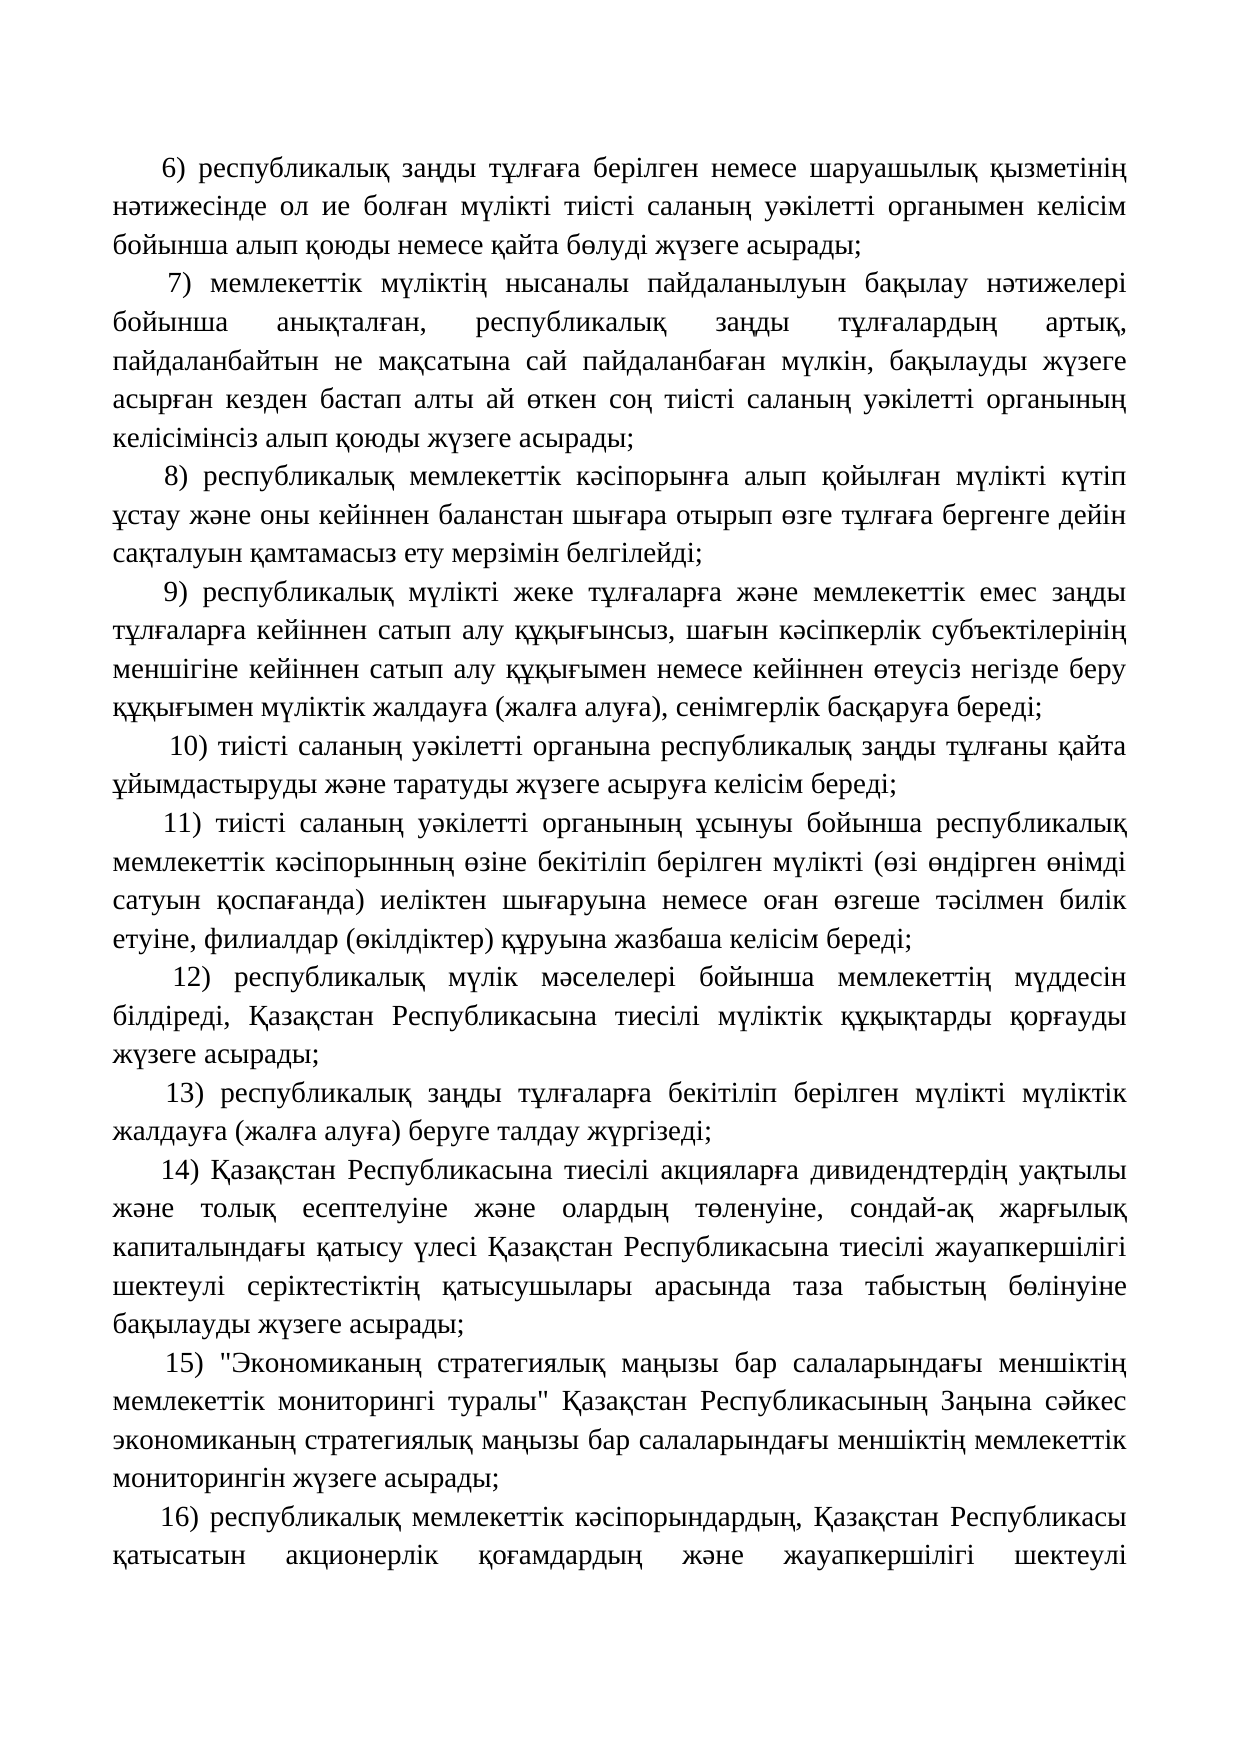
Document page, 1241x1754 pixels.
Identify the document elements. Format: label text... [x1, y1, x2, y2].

text 7) мемлекеттік мүліктің нысаналы пайдаланылуын бақылау нәтижелері бойынша анықталған, республикалық заңды тұлғалардың артық, пайдаланбайтын не мақсатына сай пайдаланбаған мүлкін, бақылауды жүзеге асырған кезден бастап алты ай өткен соң тиісті саланың уәкілетті органының келісімінсіз алып қоюды жүзеге асырады; [112, 266, 1128, 453]
text 14) Қазақстан Республикасына тиесілі акцияларға дивидендтердің уақтылы және толық есептелуіне және олардың төленуіне, сондай-ақ жарғылық капиталындағы қатысу үлесі Қазақстан Республикасына тиесілі жауапкершілігі шектеулі серіктестіктің қатысушылары арасында таза табыстың бөлінуіне бақылауды жүзеге асырады; [112, 1152, 1128, 1340]
text 15) "Экономиканың стратегиялық маңызы бар салаларындағы меншiктiң мемлекеттiк мониторингi туралы" Қазақстан Республикасының Заңына сәйкес экономиканың стратегиялық маңызы бар салаларындағы меншіктің мемлекеттік мониторингін жүзеге асырады; [112, 1345, 1128, 1494]
text 8) республикалық мемлекеттік кәсіпорынға алып қойылған мүлікті күтіп ұстау және оны кейіннен баланстан шығара отырып өзге тұлғаға бергенге дейін сақталуын қамтамасыз ету мерзімін белгілейді; [112, 458, 1128, 569]
text 9) республикалық мүлікті жеке тұлғаларға және мемлекеттік емес заңды тұлғаларға кейіннен сатып алу құқығынсыз, шағын кәсіпкерлік субъектілерінің меншігіне кейіннен сатып алу құқығымен немесе кейіннен өтеусіз негізде беру құқығымен мүліктік жалдауға (жалға алуға), сенімгерлік басқаруға береді; [112, 574, 1128, 723]
text 12) республикалық мүлік мәселелері бойынша мемлекеттің мүддесін білдіреді, Қазақстан Республикасына тиесілі мүліктік құқықтарды қорғауды жүзеге асырады; [112, 959, 1128, 1070]
text 11) тиісті саланың уәкілетті органының ұсынуы бойынша республикалық мемлекеттік кәсіпорынның өзіне бекітіліп берілген мүлікті (өзі өндірген өнімді сатуын қоспағанда) иеліктен шығаруына немесе оған өзгеше тәсілмен билік етуіне, филиалдар (өкілдіктер) құруына жазбаша келісім береді; [112, 805, 1128, 954]
text 10) тиісті саланың уәкілетті органына республикалық заңды тұлғаны қайта ұйымдастыруды және таратуды жүзеге асыруға келісім береді; [112, 728, 1128, 800]
text 6) республикалық заңды тұлғаға берілген немесе шаруашылық қызметінің нәтижесінде ол ие болған мүлікті тиісті саланың уәкілетті органымен келісім бойынша алып қоюды немесе қайта бөлуді жүзеге асырады; [112, 150, 1128, 261]
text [112, 1499, 1128, 1571]
text 13) республикалық заңды тұлғаларға бекітіліп берілген мүлікті мүліктік жалдауға (жалға алуға) беруге талдау жүргізеді; [112, 1075, 1128, 1147]
